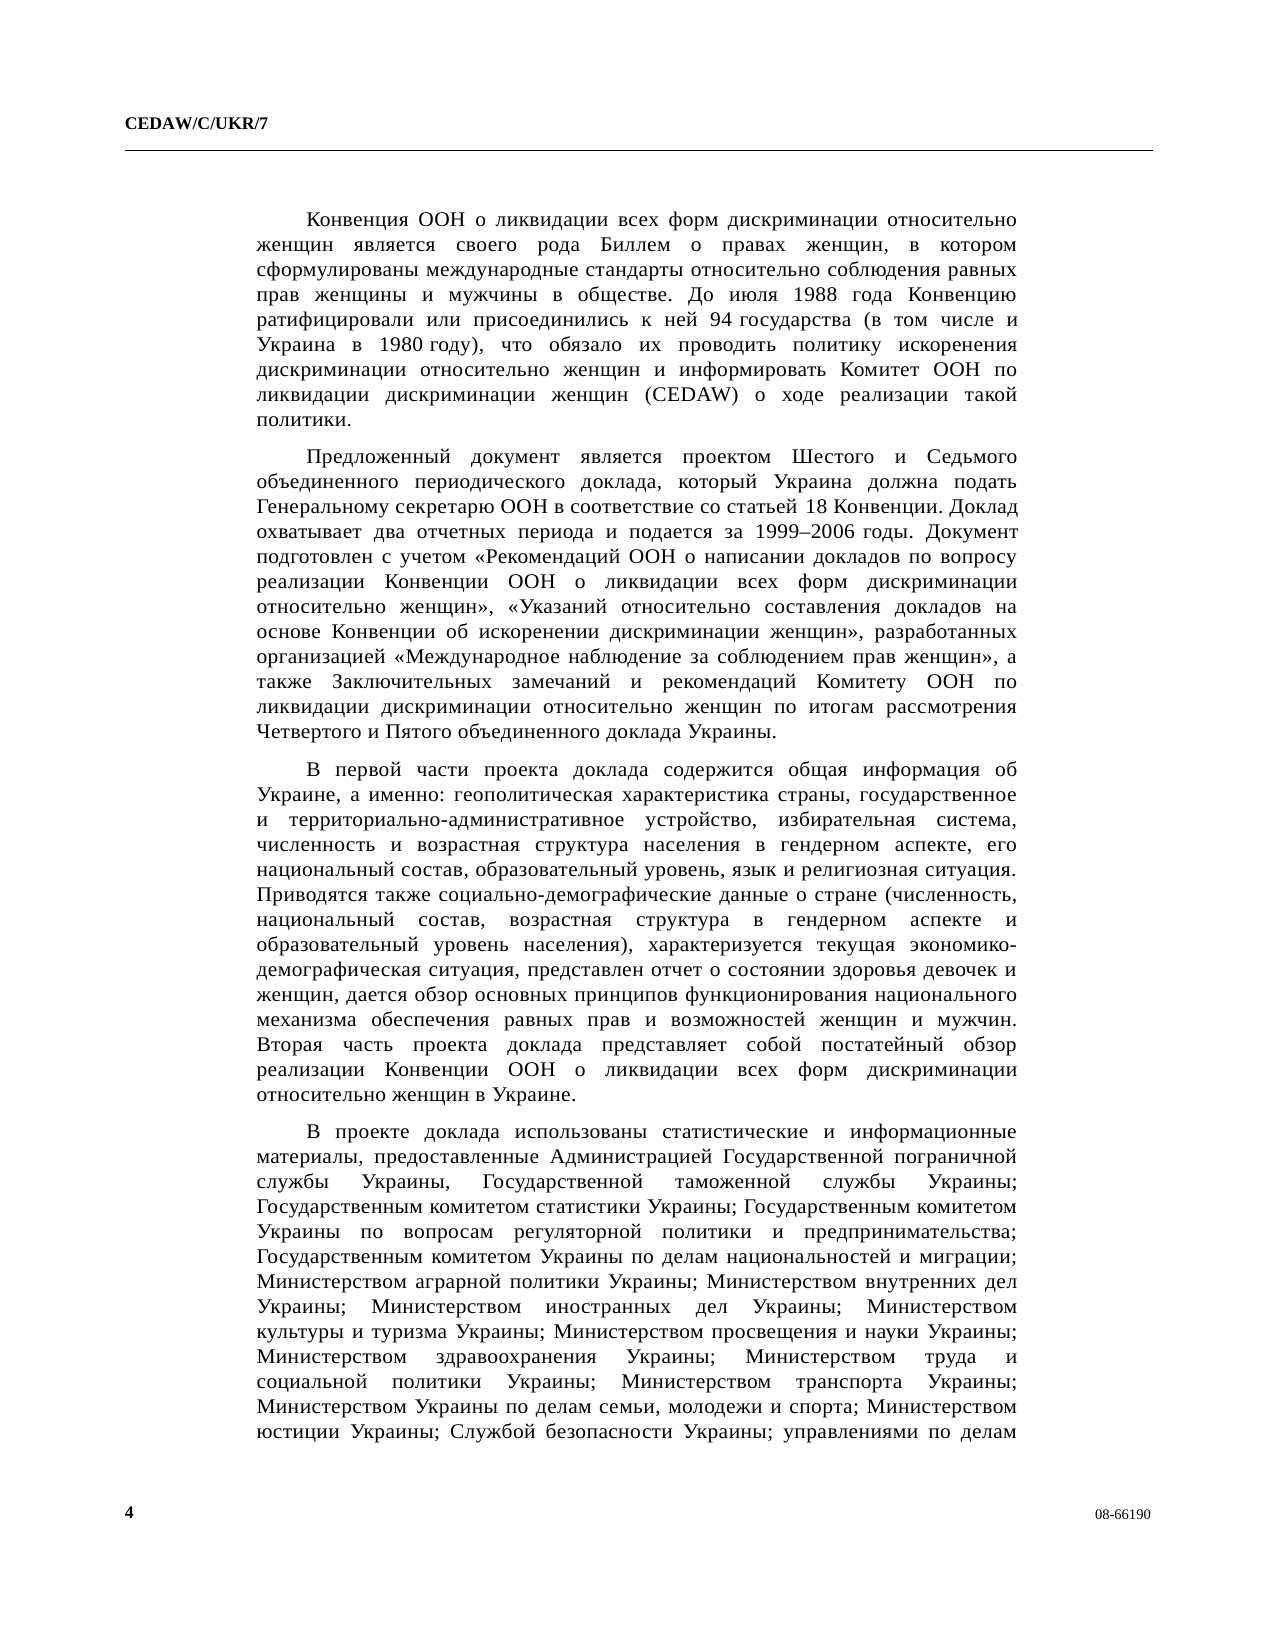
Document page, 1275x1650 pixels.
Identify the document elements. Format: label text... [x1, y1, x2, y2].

text Конвенция ООН о ликвидации всех форм дискриминации относительно женщин является своего рода Биллем о правах женщин, в котором сформулированы международные стандарты относительно соблюдения равных прав женщины и мужчины в обществе. До июля 1988 года Конвенцию ратифицировали или присоединились к ней 94 государства (в том числе и Украина в 1980 году), что обязало их проводить политику искоренения дискриминации относительно женщин и информировать Комитет ООН по ликвидации дискриминации женщин (CEDAW) о ходе реализации такой политики. [256, 206, 1018, 431]
text Предложенный документ является проектом Шестого и Седьмого объединенного периодического доклада, который Украина должна подать Генеральному секретарю ООН в соответствие со статьей 18 Конвенции. Доклад охватывает два отчетных периода и подается за 1999–2006 годы. Документ подготовлен с учетом «Рекомендаций ООН о написании докладов по вопросу реализации Конвенции ООН о ликвидации всех форм дискриминации относительно женщин», «Указаний относительно составления докладов на основе Конвенции об искоренении дискриминации женщин», разработанных организацией «Международное наблюдение за соблюдением прав женщин», а также Заключительных замечаний и рекомендаций Комитету ООН по ликвидации дискриминации относительно женщин по итогам рассмотрения Четвертого и Пятого объединенного доклада Украины. [256, 444, 1018, 744]
text В первой части проекта доклада содержится общая информация об Украине, а именно: геополитическая характеристика страны, государственное и территориально-административное устройство, избирательная система, численность и возрастная структура населения в гендерном аспекте, его национальный состав, образовательный уровень, язык и религиозная ситуация. Приводятся также социально-демографические данные о стране (численность, национальный состав, возрастная структура в гендерном аспекте и образовательный уровень населения), характеризуется текущая экономико-демографическая ситуация, представлен отчет о состоянии здоровья девочек и женщин, дается обзор основных принципов функционирования национального механизма обеспечения равных прав и возможностей женщин и мужчин. Вторая часть проекта доклада представляет собой постатейный обзор реализации Конвенции ООН о ликвидации всех форм дискриминации относительно женщин в Украине. [256, 756, 1018, 1106]
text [256, 1119, 1018, 1444]
